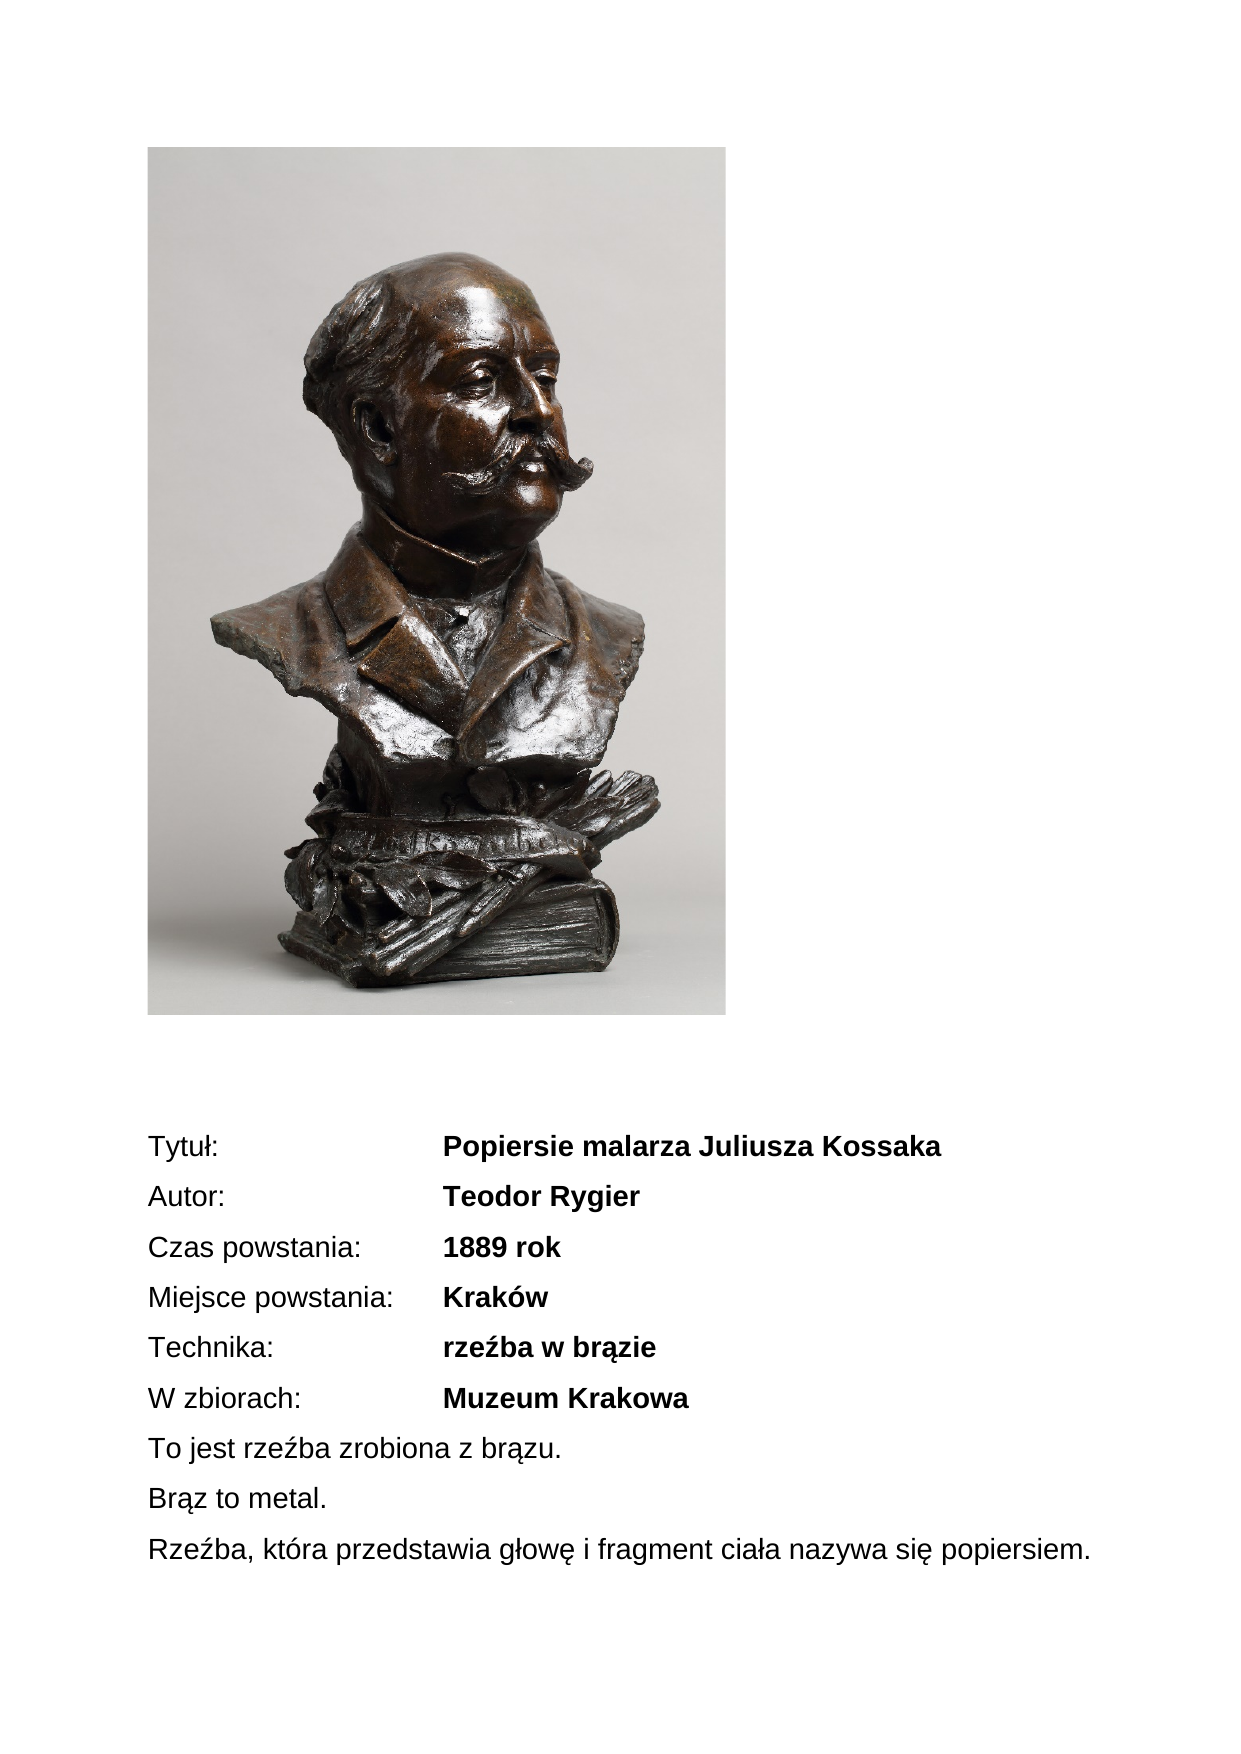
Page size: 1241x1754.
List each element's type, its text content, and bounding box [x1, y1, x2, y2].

text Technika: rzeźba w brązie [148, 1330, 1196, 1364]
text Autor: Teodor Rygier [148, 1179, 1196, 1213]
text Rzeźba, która przedstawia głowę i fragment ciała nazywa się popiersiem. [148, 1532, 1196, 1565]
picture [147, 147, 726, 1015]
text To jest rzeźba zrobiona z brązu. [148, 1431, 1196, 1464]
text Czas powstania: 1889 rok [148, 1230, 1196, 1263]
text W zbiorach: Muzeum Krakowa [148, 1381, 1196, 1414]
text Miejsce powstania: Kraków [148, 1280, 1196, 1314]
text Tytuł: Popiersie malarza Juliusza Kossaka [148, 1129, 1196, 1163]
text Brąz to metal. [148, 1481, 1196, 1515]
